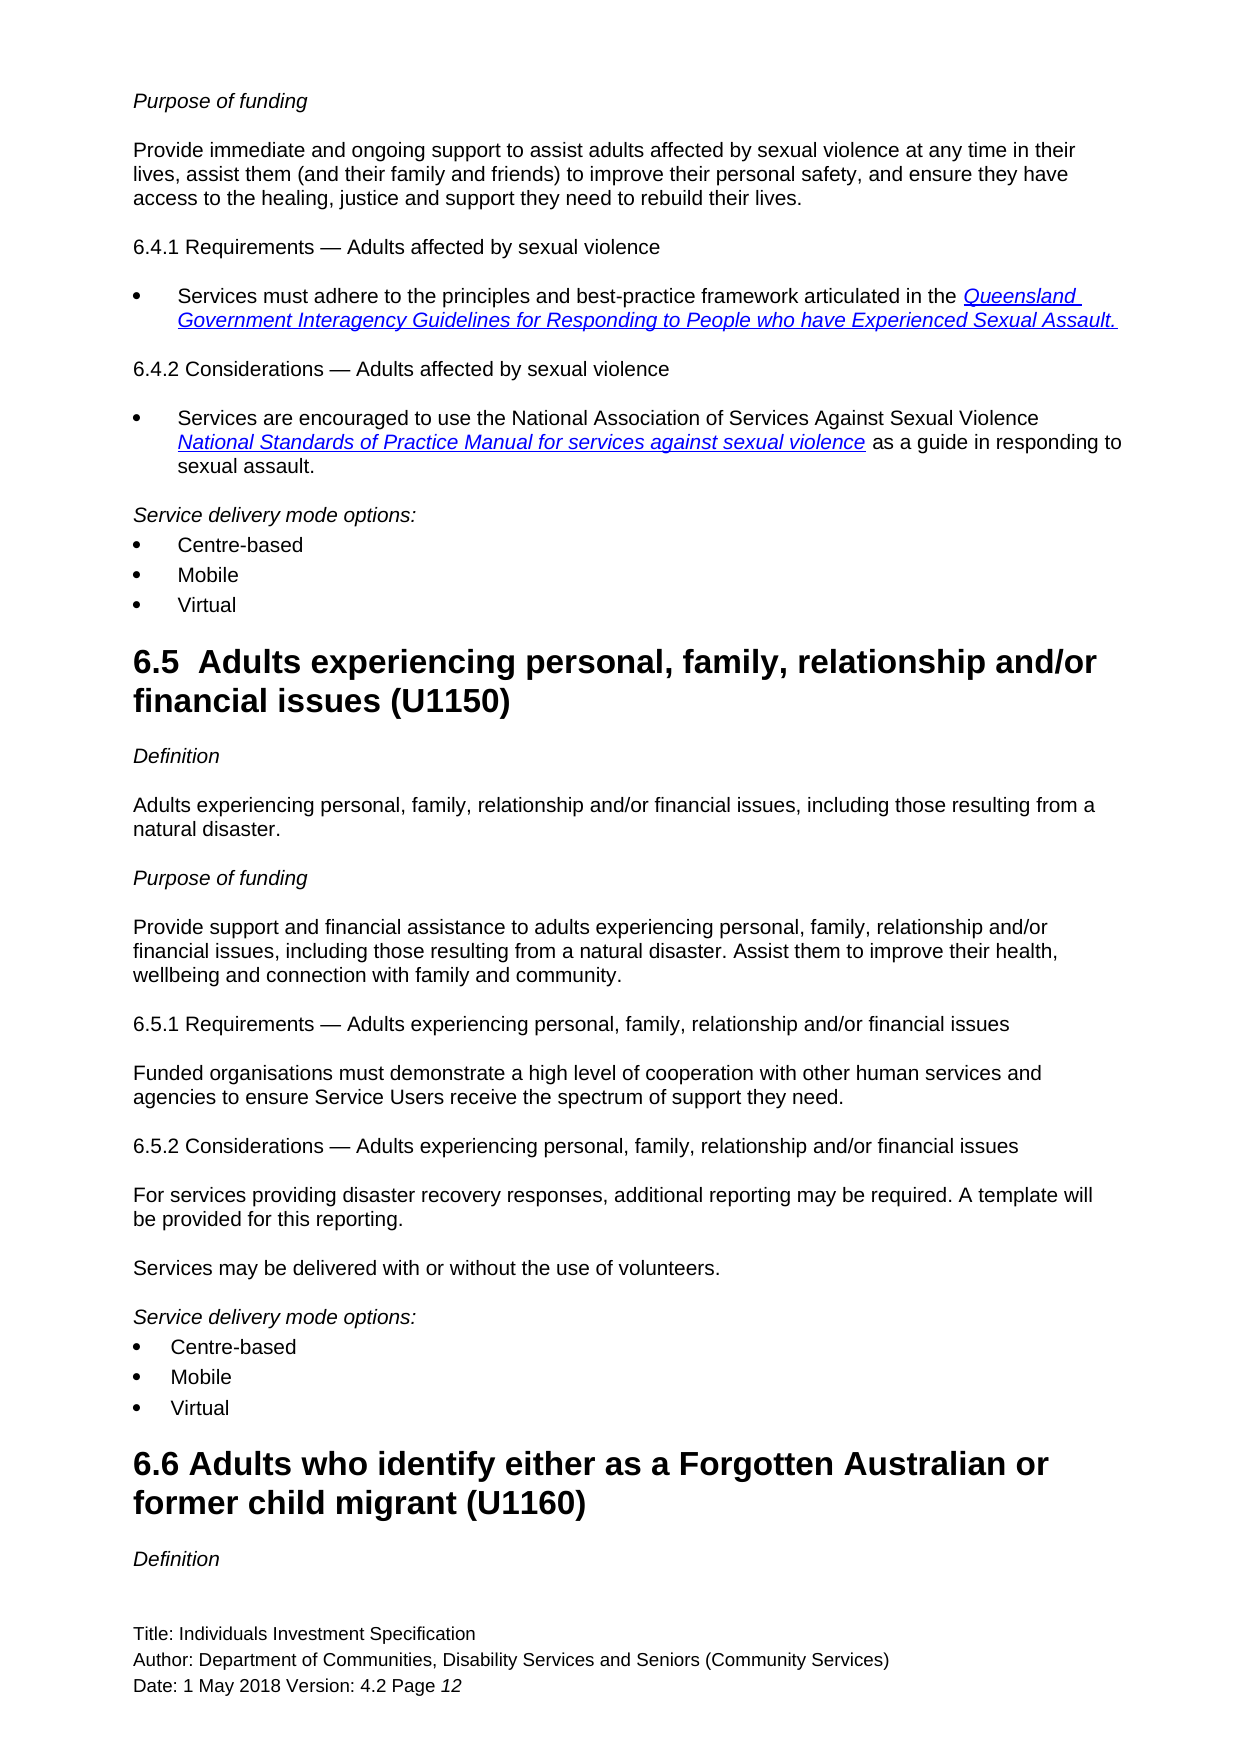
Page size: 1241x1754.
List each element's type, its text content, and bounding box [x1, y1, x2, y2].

text Adults experiencing personal, family, relationship and/or financial issues, including those resulting from a natural disaster. [133, 793, 1122, 841]
list Services must adhere to the principles and best-practice framework articulated in the Queensland Government Interagency Guidelines for Responding to People who have Experienced Sexual Assault. [133, 283, 1122, 331]
list Mobile [133, 1365, 1122, 1389]
subtitle 6.5 Adults experiencing personal, family, relationship and/or financial issues (U1150) [133, 642, 1122, 719]
text Service delivery mode options: [133, 502, 1122, 526]
subtitle 6.5.1 Requirements — Adults experiencing personal, family, relationship and/or financial issues [133, 1012, 1122, 1036]
text Definition [133, 1546, 1122, 1570]
list Virtual [133, 1395, 1122, 1419]
subtitle 6.6 Adults who identify either as a Forgotten Australian or former child migrant (U1160) [133, 1444, 1122, 1521]
text Provide support and financial assistance to adults experiencing personal, family, relationship and/or financial issues, including those resulting from a natural disaster. Assist them to improve their health, wellbeing and connection with family and community. [133, 915, 1122, 987]
list Virtual [133, 593, 1122, 617]
text Provide immediate and ongoing support to assist adults affected by sexual violence at any time in their lives, assist them (and their family and friends) to improve their personal safety, and ensure they have access to the healing, justice and support they need to rebuild their lives. [133, 138, 1122, 209]
text Services may be delivered with or without the use of volunteers. [133, 1256, 1122, 1279]
subtitle 6.4.1 Requirements — Adults affected by sexual violence [133, 234, 1122, 258]
text For services providing disaster recovery responses, additional reporting may be required. A template will be provided for this reporting. [133, 1183, 1122, 1231]
list Centre-based [133, 533, 1122, 557]
list Mobile [133, 563, 1122, 587]
subtitle 6.4.2 Considerations — Adults affected by sexual violence [133, 356, 1122, 380]
subtitle 6.5.2 Considerations — Adults experiencing personal, family, relationship and/or financial issues [133, 1134, 1122, 1158]
text Funded organisations must demonstrate a high level of cooperation with other human services and agencies to ensure Service Users receive the spectrum of support they need. [133, 1061, 1122, 1109]
text Purpose of funding [133, 866, 1122, 890]
text Service delivery mode options: [133, 1304, 1122, 1328]
list Services are encouraged to use the National Association of Services Against Sexual Violence National Standards of Practice Manual for services against sexual violence as a guide in responding to sexual assault. [133, 405, 1122, 477]
text Definition [133, 744, 1122, 768]
list Centre-based [133, 1335, 1122, 1359]
text Purpose of funding [133, 89, 1122, 113]
